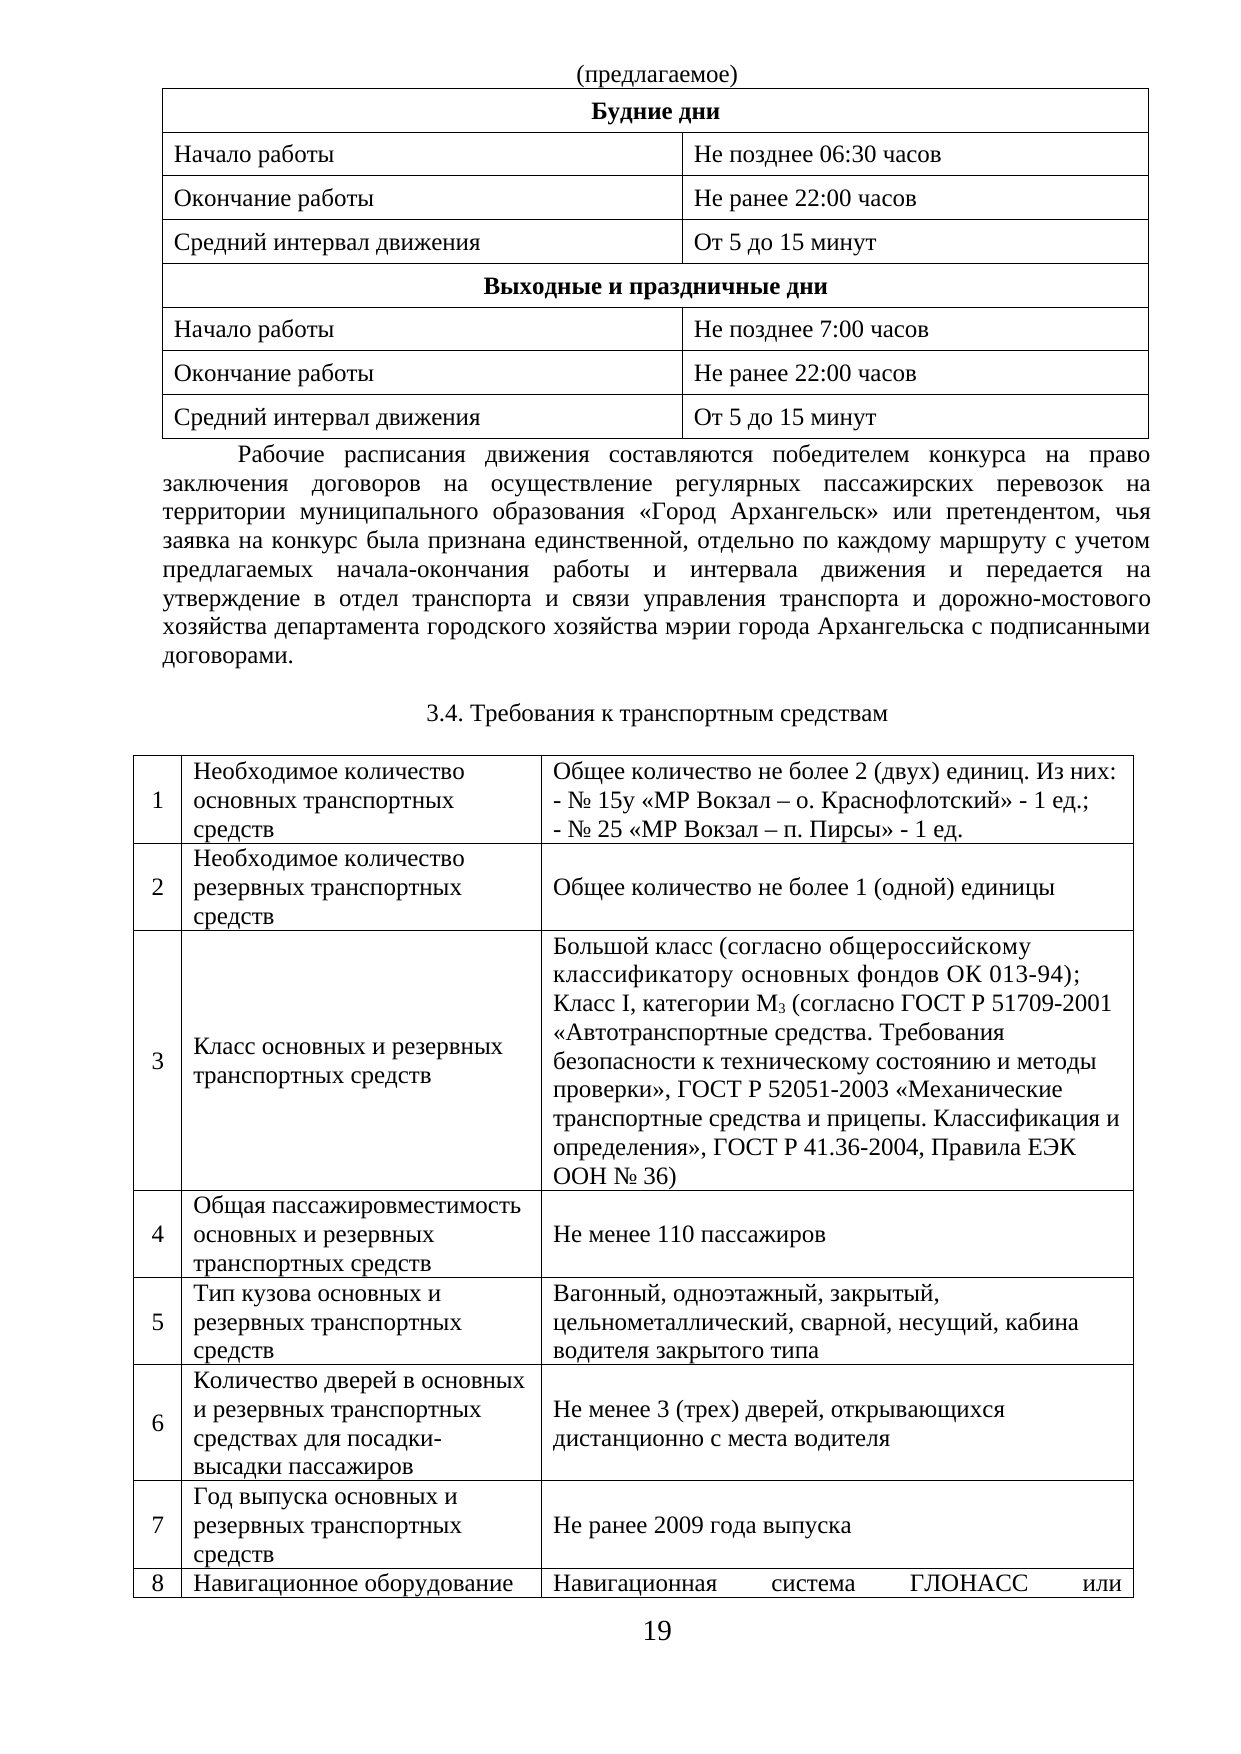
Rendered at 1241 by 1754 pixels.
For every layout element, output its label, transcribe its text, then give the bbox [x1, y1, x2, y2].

text Рабочие расписания движения составляются победителем конкурса на право заключения договоров на осуществление регулярных пассажирских перевозок на территории муниципального образования «Город Архангельск» или претендентом, чья заявка на конкурс была признана единственной, отдельно по каждому маршруту с учетом предлагаемых начала-окончания работы и интервала движения и передается на утверждение в отдел транспорта и связи управления транспорта и дорожно-мостового хозяйства департамента городского хозяйства мэрии города Архангельска с подписанными договорами. [162, 439, 1152, 669]
text (предлагаемое) [162, 59, 1152, 88]
table_cell 5 [134, 1278, 181, 1364]
table_cell 7 [134, 1481, 181, 1567]
table_cell Количество дверей в основных и резервных транспортных средствах для посадки-высадки пассажиров [182, 1365, 541, 1480]
table_cell Не позднее 7:00 часов [683, 308, 1148, 350]
table_cell 4 [134, 1191, 181, 1277]
table_cell От 5 до 15 минут [683, 220, 1148, 263]
table_cell Не позднее 06:30 часов [683, 133, 1148, 175]
table_cell 8 [134, 1569, 181, 1597]
table_cell Общая пассажировместимость основных и резервных транспортных средств [182, 1191, 541, 1277]
table_cell Начало работы [163, 133, 682, 175]
text 3.4. Требования к транспортным средствам [162, 698, 1152, 726]
table_cell Не ранее 22:00 часов [683, 176, 1148, 219]
table_header Будние дни [163, 89, 1148, 132]
table_cell Не менее 110 пассажиров [542, 1191, 1133, 1277]
table_cell 2 [134, 844, 181, 930]
table_cell Не ранее 22:00 часов [683, 351, 1148, 394]
table_cell Необходимое количество резервных транспортных средств [182, 844, 541, 930]
table_cell Общее количество не более 1 (одной) единицы [542, 844, 1133, 930]
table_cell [182, 1569, 541, 1597]
table_cell Окончание работы [163, 176, 682, 219]
table_cell Год выпуска основных и резервных транспортных средств [182, 1481, 541, 1567]
table_cell Вагонный, одноэтажный, закрытый, цельнометаллический, сварной, несущий, кабина водителя закрытого типа [542, 1278, 1133, 1364]
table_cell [542, 1569, 1133, 1597]
table_cell 3 [134, 931, 181, 1189]
table_cell Тип кузова основных и резервных транспортных средств [182, 1278, 541, 1364]
table_header Необходимое количество основных транспортных средств [182, 756, 541, 842]
table_cell От 5 до 15 минут [683, 395, 1148, 438]
table_cell Окончание работы [163, 351, 682, 394]
table_cell Выходные и праздничные дни [163, 264, 1148, 307]
table_cell Начало работы [163, 308, 682, 350]
table_cell Средний интервал движения [163, 220, 682, 263]
table_cell Средний интервал движения [163, 395, 682, 438]
table_cell 6 [134, 1365, 181, 1480]
table_header Общее количество не более 2 (двух) единиц. Из них: - № 15у «МР Вокзал – о. Краснофлотский» - 1 ед.; - № 25 «МР Вокзал – п. Пирсы» - 1 ед. [542, 756, 1133, 842]
table_cell Не ранее 2009 года выпуска [542, 1481, 1133, 1567]
table_cell Класс основных и резервных транспортных средств [182, 931, 541, 1189]
table_cell Не менее 3 (трех) дверей, открывающихся дистанционно с места водителя [542, 1365, 1133, 1480]
table_header 1 [134, 756, 181, 842]
table_cell Большой класс (согласно общероссийскому классификатору основных фондов ОК 013-94); Класс I, категории М3 (согласно ГОСТ Р 51709-2001 «Автотранспортные средства. Требования безопасности к техническому состоянию и методы проверки», ГОСТ Р 52051-2003 «Механические транспортные средства и прицепы. Классификация и определения», ГОСТ Р 41.36-2004, Правила ЕЭК ООН № 36) [542, 931, 1133, 1189]
